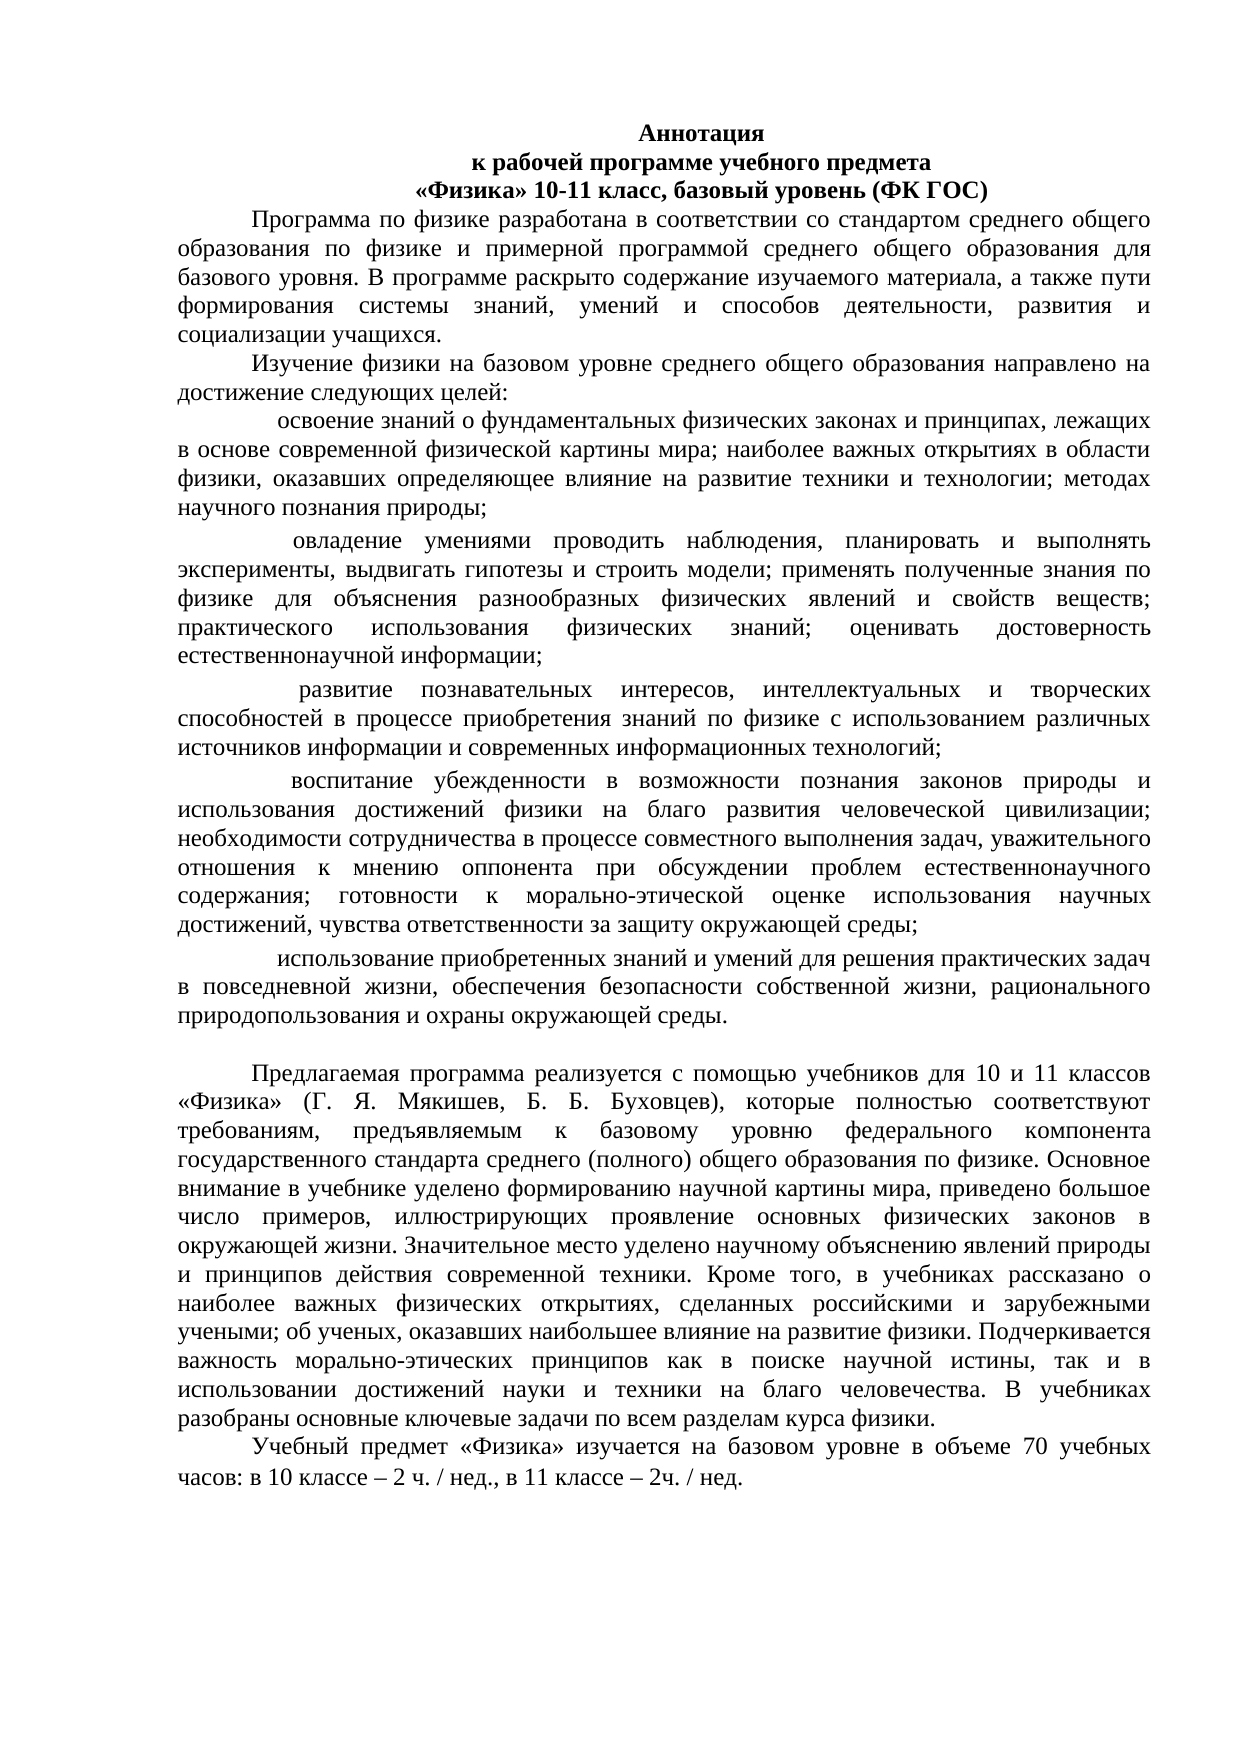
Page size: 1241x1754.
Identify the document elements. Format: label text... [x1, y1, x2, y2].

text Учебный предмет «Физика» изучается на базовом уровне в объеме 70 учебных часов: в 10 классе – 2 ч. / нед., в 11 классе – 2ч. / нед. [177, 1431, 1152, 1491]
text «Физика» 10-11 класс, базовый уровень (ФК ГОС) [177, 176, 1152, 204]
text Предлагаемая программа реализуется с помощью учебников для 10 и 11 классов «Физика» (Г. Я. Мякишев, Б. Б. Буховцев), которые полностью соответствуют требованиям, предъявляемым к базовому уровню федерального компонента государственного стандарта среднего (полного) общего образования по физике. Основное внимание в учебнике уделено формированию научной картины мира, приведено большое число примеров, иллюстрирующих проявление основных физических законов в окружающей жизни. Значительное место уделено научному объяснению явлений природы и принципов действия современной техники. Кроме того, в учебниках рассказано о наиболее важных физических открытиях, сделанных российскими и зарубежными учеными; об ученых, оказавших наибольшее влияние на развитие физики. Подчеркивается важность морально-этических принципов как в поиске научной истины, так и в использовании достижений науки и техники на благо человечества. В учебниках разобраны основные ключевые задачи по всем разделам курса физики. [177, 1058, 1152, 1431]
text  освоение знаний о фундаментальных физических законах и принципах, лежащих в основе современной физической картины мира; наиболее важных открытиях в области физики, оказавших определяющее влияние на развитие техники и технологии; методах научного познания природы; [177, 406, 1152, 521]
text Аннотация [177, 118, 1152, 147]
text  овладение умениями проводить наблюдения, планировать и выполнять эксперименты, выдвигать гипотезы и строить модели; применять полученные знания по физике для объяснения разнообразных физических явлений и свойств веществ; практического использования физических знаний; оценивать достоверность естественнонаучной информации; [177, 526, 1152, 669]
text к рабочей программе учебного предмета [177, 147, 1152, 176]
text Программа по физике разработана в соответствии со стандартом среднего общего образования по физике и примерной программой среднего общего образования для базового уровня. В программе раскрыто содержание изучаемого материала, а также пути формирования системы знаний, умений и способов деятельности, развития и социализации учащихся. [177, 204, 1152, 348]
text  развитие познавательных интересов, интеллектуальных и творческих способностей в процессе приобретения знаний по физике с использованием различных источников информации и современных информационных технологий; [177, 674, 1152, 760]
text  воспитание убежденности в возможности познания законов природы и использования достижений физики на благо развития человеческой цивилизации; необходимости сотрудничества в процессе совместного выполнения задач, уважительного отношения к мнению оппонента при обсуждении проблем естественнонаучного содержания; готовности к морально-этической оценке использования научных достижений, чувства ответственности за защиту окружающей среды; [177, 765, 1152, 938]
text Изучение физики на базовом уровне среднего общего образования направлено на достижение следующих целей: [177, 348, 1152, 406]
text  использование приобретенных знаний и умений для решения практических задач в повседневной жизни, обеспечения безопасности собственной жизни, рационального природопользования и охраны окружающей среды. [177, 943, 1152, 1029]
